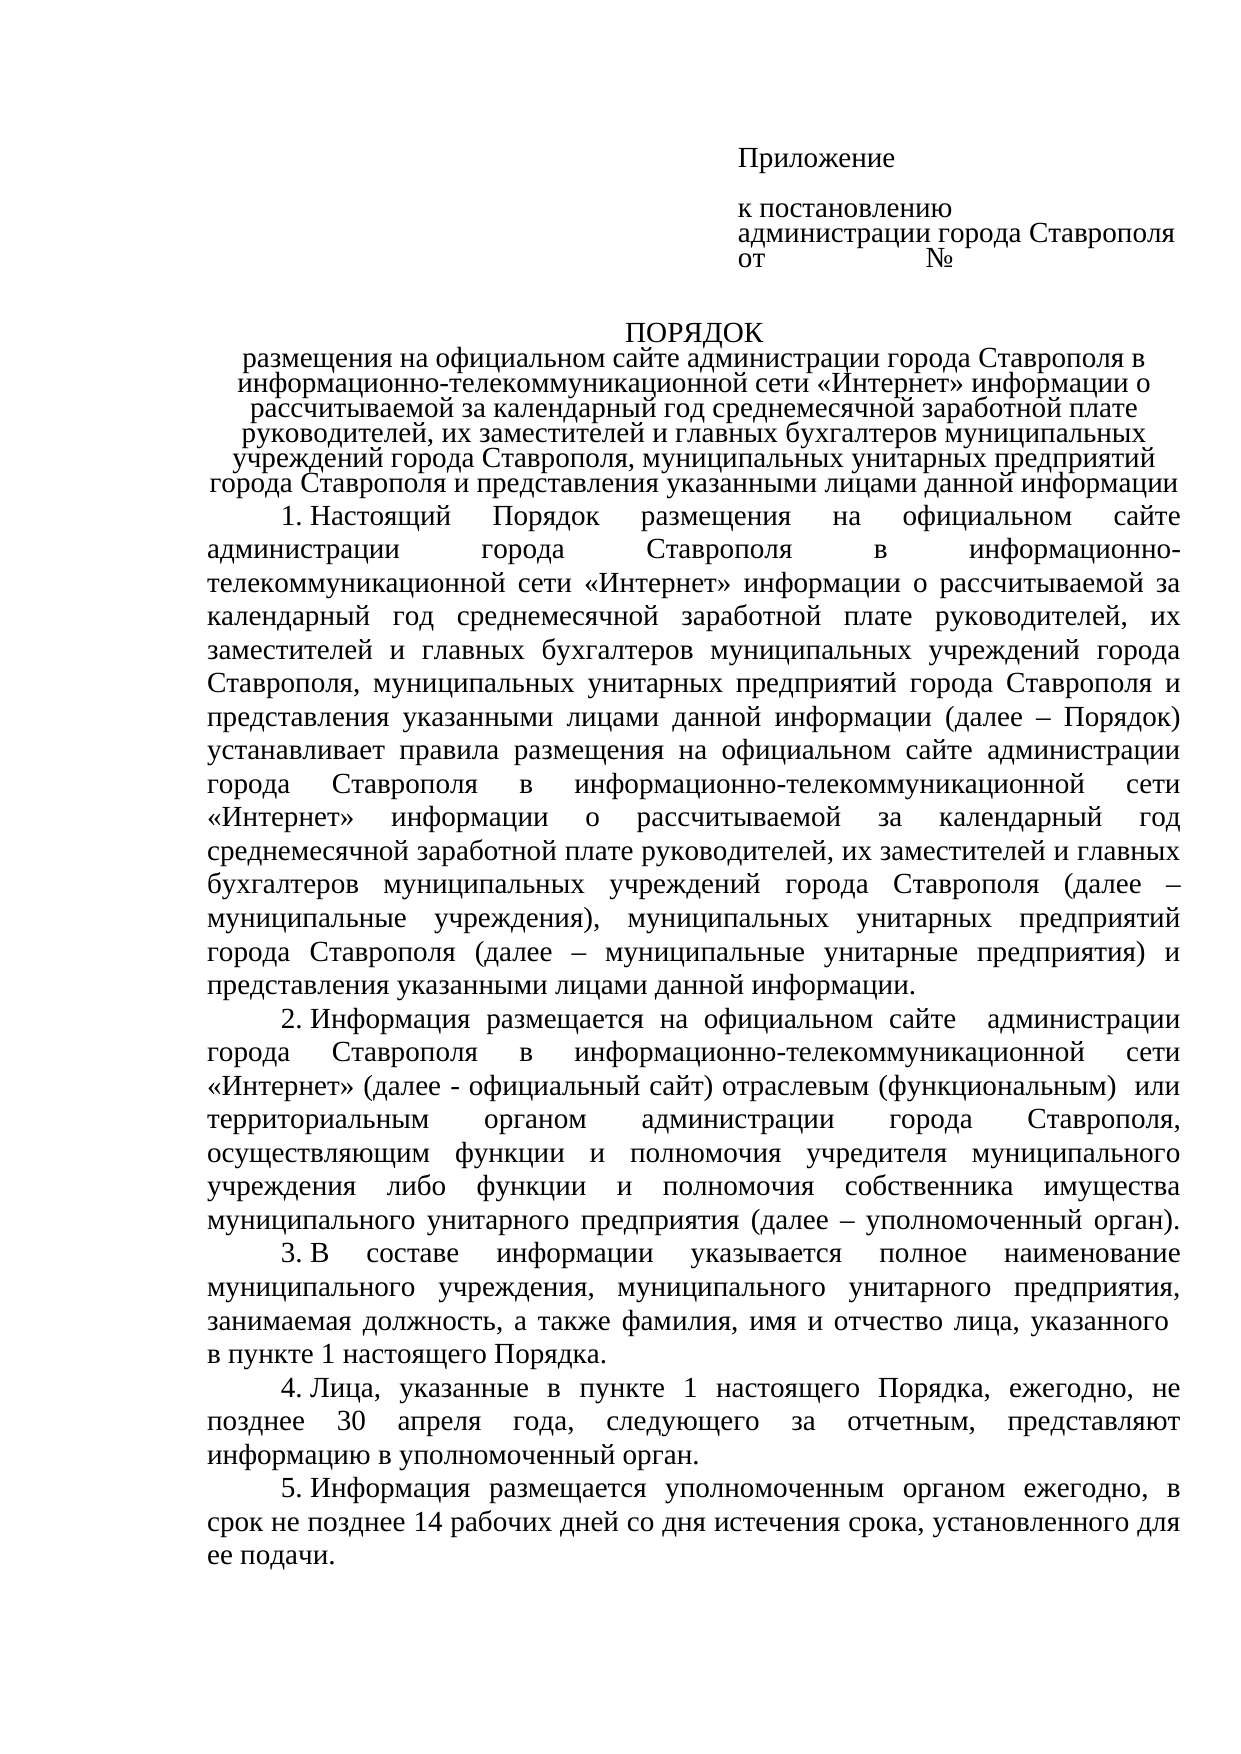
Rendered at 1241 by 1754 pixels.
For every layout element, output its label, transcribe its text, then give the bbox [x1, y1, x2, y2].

text от № [207, 248, 1240, 273]
text 4. Лица, указанные в пункте 1 настоящего Порядка, ежегодно, не позднее 30 апреля года, следующего за отчетным, представляют информацию в уполномоченный орган. [207, 1370, 1181, 1470]
text 2. Информация размещается на официальном сайте администрации города Ставрополя в информационно-телекоммуникационной сети «Интернет» (далее - официальный сайт) отраслевым (функциональным) или территориальным органом администрации города Ставрополя, осуществляющим функции и полномочия учредителя муниципального учреждения либо функции и полномочия собственника имущества муниципального унитарного предприятия (далее – уполномоченный орган). 3. В составе информации указывается полное наименование муниципального учреждения, муниципального унитарного предприятия, занимаемая должность, а также фамилия, имя и отчество лица, указанного в пункте 1 настоящего Порядка. [207, 1001, 1181, 1370]
text Приложение [207, 148, 1240, 173]
text администрации города Ставрополя [207, 223, 1240, 248]
text ПОРЯДОК [207, 323, 709, 348]
text размещения на официальном сайте администрации города Ставрополя в информационно-телекоммуникационной сети «Интернет» информации о рассчитываемой за календарный год среднемесячной заработной плате руководителей, их заместителей и главных бухгалтеров муниципальных учреждений города Ставрополя, муниципальных унитарных предприятий города Ставрополя и представления указанными лицами данной информации [207, 348, 1181, 498]
text ПОРЯДОК [719, 323, 1181, 348]
text к постановлению [207, 173, 1240, 223]
text 1. Настоящий Порядок размещения на официальном сайте администрации города Ставрополя в информационно-телекоммуникационной сети «Интернет» информации о рассчитываемой за календарный год среднемесячной заработной плате руководителей, их заместителей и главных бухгалтеров муниципальных учреждений города Ставрополя, муниципальных унитарных предприятий города Ставрополя и представления указанными лицами данной информации (далее – Порядок) устанавливает правила размещения на официальном сайте администрации города Ставрополя в информационно-телекоммуникационной сети «Интернет» информации о рассчитываемой за календарный год среднемесячной заработной плате руководителей, их заместителей и главных бухгалтеров муниципальных учреждений города Ставрополя (далее – муниципальные учреждения), муниципальных унитарных предприятий города Ставрополя (далее – муниципальные унитарные предприятия) и представления указанными лицами данной информации. [207, 498, 1181, 1001]
text 5. Информация размещается уполномоченным органом ежегодно, в срок не позднее 14 рабочих дней со дня истечения срока, установленного для ее подачи. [207, 1470, 1181, 1571]
